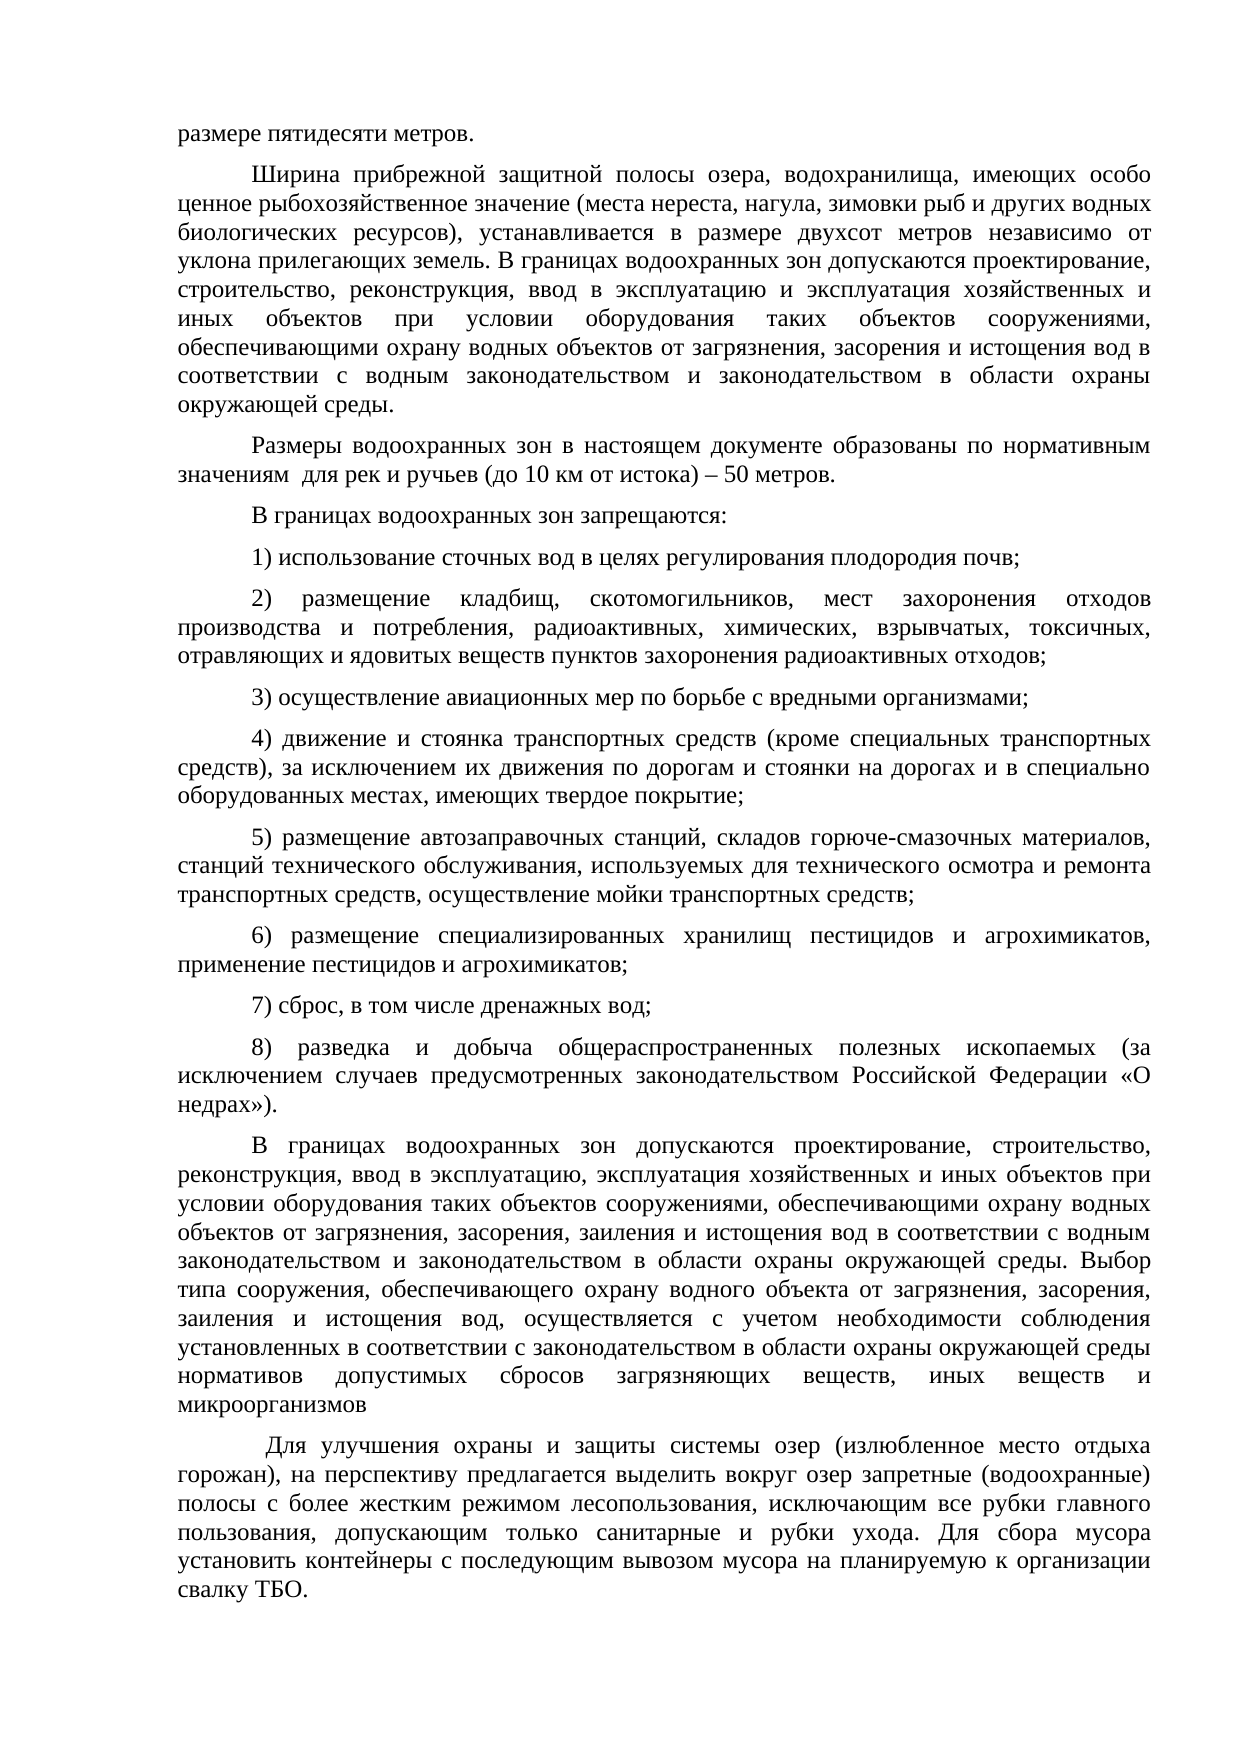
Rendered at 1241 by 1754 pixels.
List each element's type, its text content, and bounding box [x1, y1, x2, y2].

text Размеры водоохранных зон в настоящем документе образованы по нормативным значениям для рек и ручьев (до 10 км от истока) – 50 метров. [177, 431, 1152, 488]
text 1) использование сточных вод в целях регулирования плодородия почв; [177, 542, 1152, 571]
text 4) движение и стоянка транспортных средств (кроме специальных транспортных средств), за исключением их движения по дорогам и стоянки на дорогах и в специально оборудованных местах, имеющих твердое покрытие; [177, 723, 1152, 809]
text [177, 118, 1152, 147]
text 6) размещение специализированных хранилищ пестицидов и агрохимикатов, применение пестицидов и агрохимикатов; [177, 921, 1152, 978]
text 2) размещение кладбищ, скотомогильников, мест захоронения отходов производства и потребления, радиоактивных, химических, взрывчатых, токсичных, отравляющих и ядовитых веществ пунктов захоронения радиоактивных отходов; [177, 583, 1152, 669]
text 3) осуществление авиационных мер по борьбе с вредными организмами; [177, 682, 1152, 711]
text В границах водоохранных зон запрещаются: [177, 501, 1152, 529]
text 5) размещение автозаправочных станций, складов горюче-смазочных материалов, станций технического обслуживания, используемых для технического осмотра и ремонта транспортных средств, осуществление мойки транспортных средств; [177, 822, 1152, 908]
text Для улучшения охраны и защиты системы озер (излюбленное место отдыха горожан), на перспективу предлагается выделить вокруг озер запретные (водоохранные) полосы с более жестким режимом лесопользования, исключающим все рубки главного пользования, допускающим только санитарные и рубки ухода. Для сбора мусора установить контейнеры с последующим вывозом мусора на планируемую к организации свалку ТБО. [177, 1431, 1152, 1603]
text Ширина прибрежной защитной полосы озера, водохранилища, имеющих особо ценное рыбохозяйственное значение (места нереста, нагула, зимовки рыб и других водных биологических ресурсов), устанавливается в размере двухсот метров независимо от уклона прилегающих земель. В границах водоохранных зон допускаются проектирование, строительство, реконструкция, ввод в эксплуатацию и эксплуатация хозяйственных и иных объектов при условии оборудования таких объектов сооружениями, обеспечивающими охрану водных объектов от загрязнения, засорения и истощения вод в соответствии с водным законодательством и законодательством в области охраны окружающей среды. [177, 159, 1152, 418]
text 7) сброс, в том числе дренажных вод; [177, 991, 1152, 1019]
text В границах водоохранных зон допускаются проектирование, строительство, реконструкция, ввод в эксплуатацию, эксплуатация хозяйственных и иных объектов при условии оборудования таких объектов сооружениями, обеспечивающими охрану водных объектов от загрязнения, засорения, заиления и истощения вод в соответствии с водным законодательством и законодательством в области охраны окружающей среды. Выбор типа сооружения, обеспечивающего охрану водного объекта от загрязнения, засорения, заиления и истощения вод, осуществляется с учетом необходимости соблюдения установленных в соответствии с законодательством в области охраны окружающей среды нормативов допустимых сбросов загрязняющих веществ, иных веществ и микроорганизмов [177, 1131, 1152, 1418]
text 8) разведка и добыча общераспространенных полезных ископаемых (за исключением случаев предусмотренных законодательством Российской Федерации «О недрах»). [177, 1032, 1152, 1118]
